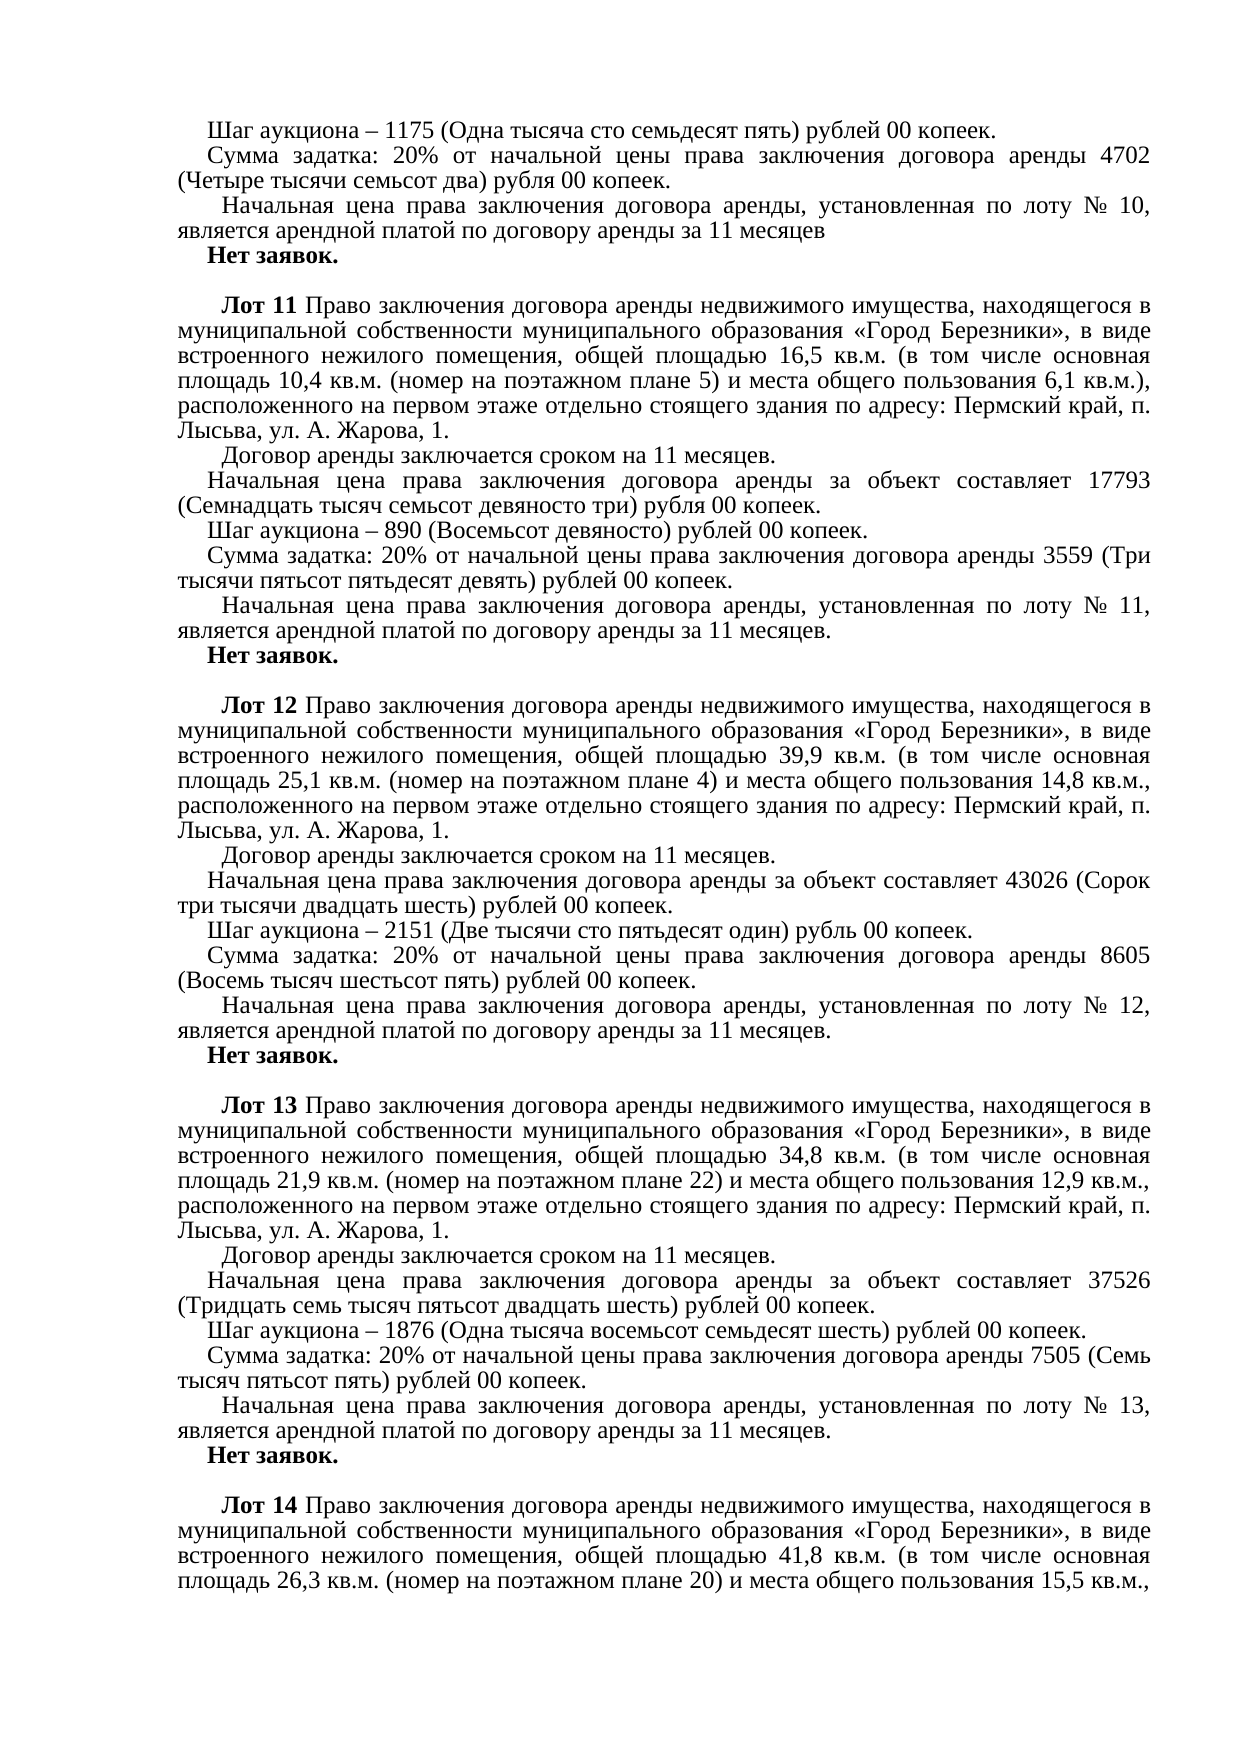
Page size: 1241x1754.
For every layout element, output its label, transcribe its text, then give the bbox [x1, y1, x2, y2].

text Договор аренды заключается сроком на 11 месяцев. [177, 1243, 1152, 1268]
text Нет заявок. [177, 243, 1152, 268]
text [177, 1493, 1152, 1593]
text Начальная цена права заключения договора аренды за объект составляет 17793 (Семнадцать тысяч семьсот девяносто три) рубля 00 копеек. [177, 468, 1152, 518]
text Сумма задатка: 20% от начальной цены права заключения договора аренды 8605 (Восемь тысяч шестьсот пять) рублей 00 копеек. [177, 943, 1152, 993]
text Шаг аукциона – 1175 (Одна тысяча сто семьдесят пять) рублей 00 копеек. [177, 118, 1152, 143]
text Лот 12 Право заключения договора аренды недвижимого имущества, находящегося в муниципальной собственности муниципального образования «Город Березники», в виде встроенного нежилого помещения, общей площадью 39,9 кв.м. (в том числе основная площадь 25,1 кв.м. (номер на поэтажном плане 4) и места общего пользования 14,8 кв.м., расположенного на первом этаже отдельно стоящего здания по адресу: Пермский край, п. Лысьва, ул. А. Жарова, 1. [177, 693, 1152, 843]
text Лот 13 Право заключения договора аренды недвижимого имущества, находящегося в муниципальной собственности муниципального образования «Город Березники», в виде встроенного нежилого помещения, общей площадью 34,8 кв.м. (в том числе основная площадь 21,9 кв.м. (номер на поэтажном плане 22) и места общего пользования 12,9 кв.м., расположенного на первом этаже отдельно стоящего здания по адресу: Пермский край, п. Лысьва, ул. А. Жарова, 1. [177, 1093, 1152, 1243]
text Начальная цена права заключения договора аренды, установленная по лоту № 11, является арендной платой по договору аренды за 11 месяцев. [177, 593, 1152, 643]
text Начальная цена права заключения договора аренды, установленная по лоту № 12, является арендной платой по договору аренды за 11 месяцев. [177, 993, 1152, 1043]
text Нет заявок. [177, 643, 1152, 668]
text Шаг аукциона – 1876 (Одна тысяча восемьсот семьдесят шесть) рублей 00 копеек. [177, 1318, 1152, 1343]
text Нет заявок. [177, 1043, 1152, 1068]
text Шаг аукциона – 890 (Восемьсот девяносто) рублей 00 копеек. [177, 518, 1152, 543]
text Начальная цена права заключения договора аренды, установленная по лоту № 10, является арендной платой по договору аренды за 11 месяцев [177, 193, 1152, 243]
text Сумма задатка: 20% от начальной цены права заключения договора аренды 4702 (Четыре тысячи семьсот два) рубля 00 копеек. [177, 143, 1152, 193]
text Лот 11 Право заключения договора аренды недвижимого имущества, находящегося в муниципальной собственности муниципального образования «Город Березники», в виде встроенного нежилого помещения, общей площадью 16,5 кв.м. (в том числе основная площадь 10,4 кв.м. (номер на поэтажном плане 5) и места общего пользования 6,1 кв.м.), расположенного на первом этаже отдельно стоящего здания по адресу: Пермский край, п. Лысьва, ул. А. Жарова, 1. [177, 293, 1152, 443]
text Шаг аукциона – 2151 (Две тысячи сто пятьдесят один) рубль 00 копеек. [177, 918, 1152, 943]
text Начальная цена права заключения договора аренды за объект составляет 43026 (Сорок три тысячи двадцать шесть) рублей 00 копеек. [177, 868, 1152, 918]
text Сумма задатка: 20% от начальной цены права заключения договора аренды 3559 (Три тысячи пятьсот пятьдесят девять) рублей 00 копеек. [177, 543, 1152, 593]
text Начальная цена права заключения договора аренды за объект составляет 37526 (Тридцать семь тысяч пятьсот двадцать шесть) рублей 00 копеек. [177, 1268, 1152, 1318]
text Сумма задатка: 20% от начальной цены права заключения договора аренды 7505 (Семь тысяч пятьсот пять) рублей 00 копеек. [177, 1343, 1152, 1393]
text Начальная цена права заключения договора аренды, установленная по лоту № 13, является арендной платой по договору аренды за 11 месяцев. [177, 1393, 1152, 1443]
text Нет заявок. [177, 1443, 1152, 1468]
text Договор аренды заключается сроком на 11 месяцев. [177, 443, 1152, 468]
text Договор аренды заключается сроком на 11 месяцев. [177, 843, 1152, 868]
